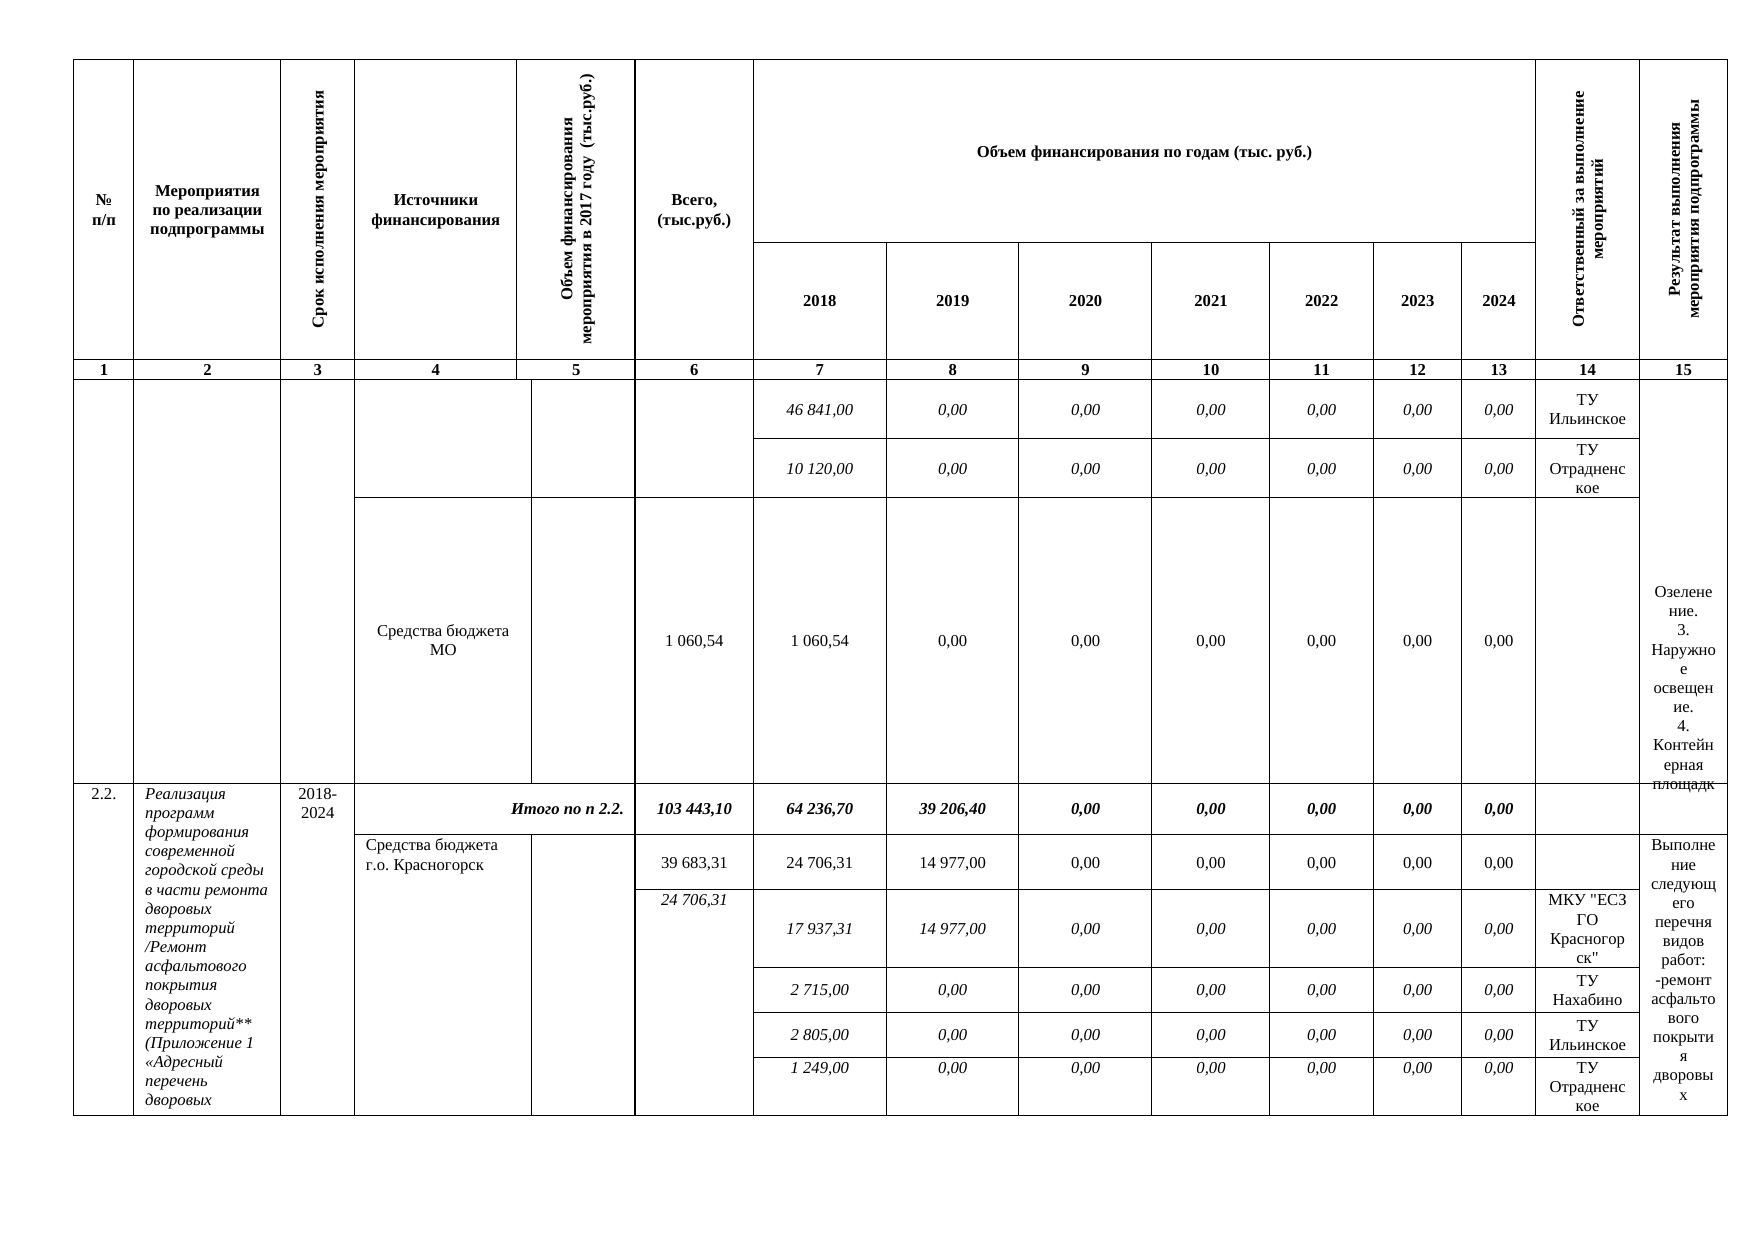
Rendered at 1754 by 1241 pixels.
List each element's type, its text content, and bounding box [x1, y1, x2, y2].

table_cell 4 [355, 360, 516, 379]
table_cell 0,00 [1152, 835, 1269, 889]
table_header Ответственный за выполнение мероприятий [1536, 60, 1639, 359]
table_cell ТУ Отрадненское [1536, 439, 1639, 497]
table_cell Средства бюджета МО [355, 498, 531, 782]
table_cell 0,00 [1270, 784, 1373, 834]
table_cell 0,00 [1374, 439, 1461, 497]
table_cell 0,00 [1462, 968, 1535, 1012]
table_cell 0,00 [887, 1013, 1018, 1057]
table_cell 12 [1374, 360, 1461, 379]
table_cell 0,00 [887, 439, 1018, 497]
table_cell 14 977,00 [887, 890, 1018, 967]
table_cell 2018 [754, 243, 886, 359]
table_cell 2 715,00 [754, 968, 886, 1012]
table_header № п/п [74, 60, 133, 359]
table_header Источники финансирования [355, 60, 516, 359]
table_cell [1536, 835, 1639, 889]
table_cell 0,00 [1374, 1058, 1461, 1115]
table_cell 0,00 [1462, 835, 1535, 889]
table_cell 2022 [1270, 243, 1373, 359]
table_cell 13 [1462, 360, 1535, 379]
table_cell 0,00 [1270, 890, 1373, 967]
table_cell 103 443,10 [636, 784, 753, 834]
table_cell 2020 [1019, 243, 1151, 359]
table_cell 8 [887, 360, 1018, 379]
table_header Всего, (тыс.руб.) [636, 60, 753, 359]
table_cell 0,00 [1152, 1058, 1269, 1115]
table_cell 0,00 [887, 968, 1018, 1012]
table_cell 14 [1536, 360, 1639, 379]
table_cell МКУ "ЕСЗ ГО Красногорск" [1536, 890, 1639, 967]
table_cell 1 060,54 [636, 498, 753, 782]
table_cell 0,00 [1462, 1058, 1535, 1115]
table_header Объем финансирования по годам (тыс. руб.) [754, 60, 1535, 242]
table_cell ТУ Ильинское [1536, 1013, 1639, 1057]
table_header Объем финансирования мероприятия в 2017 году (тыс.руб.) [517, 60, 634, 359]
table_cell 0,00 [1374, 968, 1461, 1012]
table_cell 0,00 [1019, 835, 1151, 889]
table_cell 0,00 [1462, 380, 1535, 438]
table_cell 7 [754, 360, 886, 379]
table_cell 0,00 [1152, 968, 1269, 1012]
table_cell [1640, 784, 1727, 834]
table_cell 0,00 [887, 498, 1018, 782]
table_cell ТУ Нахабино [1536, 968, 1639, 1012]
table_cell 15 [1640, 360, 1727, 379]
table_cell 0,00 [1462, 498, 1535, 782]
table_cell 64 236,70 [754, 784, 886, 834]
table_cell 17 937,31 [754, 890, 886, 967]
table_cell 0,00 [1374, 784, 1461, 834]
table_cell 0,00 [1462, 890, 1535, 967]
table_cell [532, 835, 634, 1115]
table_cell 0,00 [1270, 835, 1373, 889]
table_cell 0,00 [1152, 439, 1269, 497]
table_cell 2024 [1462, 243, 1535, 359]
table_cell 10 [1152, 360, 1269, 379]
table_cell 0,00 [1374, 1013, 1461, 1057]
table_cell 5 [517, 360, 634, 379]
table_cell 0,00 [1374, 890, 1461, 967]
table_cell 0,00 [1019, 380, 1151, 438]
table_cell 0,00 [1152, 498, 1269, 782]
table_cell ТУ Ильинское [1536, 380, 1639, 438]
table_cell Итого по п 2.2. [355, 784, 634, 834]
table_cell 46 841,00 [754, 380, 886, 438]
table_cell Выполнение следующего перечня видов работ: -ремонт асфальтового покрытия дворовых территорий; -обустройство автомобильных парковок [1640, 835, 1727, 1115]
table_cell 1 249,00 [754, 1058, 886, 1115]
table_cell 2.2. [74, 784, 133, 1115]
table_cell 0,00 [1374, 835, 1461, 889]
table_cell 0,00 [1462, 1013, 1535, 1057]
table_cell 0,00 [1270, 968, 1373, 1012]
table_cell 2023 [1374, 243, 1461, 359]
table_cell 0,00 [887, 1058, 1018, 1115]
table_header Мероприятия по реализации подпрограммы [134, 60, 280, 359]
table_cell 0,00 [1270, 498, 1373, 782]
table_cell 0,00 [1270, 1013, 1373, 1057]
table_header Результат выполнения мероприятия подпрограммы [1640, 60, 1727, 359]
table_cell 24 706,31 [754, 835, 886, 889]
table_cell 0,00 [1019, 1058, 1151, 1115]
table_cell 0,00 [1019, 439, 1151, 497]
table_cell 0,00 [1374, 498, 1461, 782]
table_cell 0,00 [1270, 380, 1373, 438]
table_cell 0,00 [1152, 380, 1269, 438]
table_cell 0,00 [1462, 784, 1535, 834]
table_cell 0,00 [1270, 1058, 1373, 1115]
table_cell 24 706,31 [636, 890, 753, 1115]
table_cell 2021 [1152, 243, 1269, 359]
table_cell 0,00 [1270, 439, 1373, 497]
table_cell 1 [74, 360, 133, 379]
table_cell 0,00 [1462, 439, 1535, 497]
table_cell 0,00 [1019, 890, 1151, 967]
table_cell 2019 [887, 243, 1018, 359]
table_header Срок исполнения мероприятия [281, 60, 354, 359]
table_cell 6 [636, 360, 753, 379]
table_cell 0,00 [1152, 784, 1269, 834]
table_cell [1536, 784, 1639, 834]
table_cell 14 977,00 [887, 835, 1018, 889]
table_cell 0,00 [1019, 498, 1151, 782]
table_cell 0,00 [1374, 380, 1461, 438]
table_cell ТУ Отрадненское [1536, 1058, 1639, 1115]
table_cell 10 120,00 [754, 439, 886, 497]
table_cell Реализация программ формирования современной городской среды в части ремонта дворовых территорий /Ремонт асфальтового покрытия дворовых территорий** (Приложение 1 «Адресный перечень дворовых территорий») на 2019 год: го Красногорск, Ильинское шоссе, д. 12,14,16,18 го Красногорск, ул. Вокзальная, д. 27,29, Ильинское шоссе, д. 1,2,3 го Красногорск, в/г Павшино, д. 16,18,3,15,17 го Красногорск, ул. Северная, д. 53а,53,55,57/2, ул. Осенняя, 16 го Красногорск, ул. Полюсная, д. 1,3, ул. Чкалова, д. 24, ул. Северная, д. 37,39 го Красногорск, ул. Опалиха, д. 26,28 го Красногорск, р.п.Нахабино, ул. Красноармейская, д. 37, 39 го Красногорск, д. Путилково, д. 7,8,9 го Красногорск, д. Путилково, ул. Садовая, д. 18 го Красногорск, д.Поздняково, ул. Центральная, д. 1а [134, 784, 280, 1115]
table_cell 2018-2024 [281, 784, 354, 1115]
table_cell 39 683,31 [636, 835, 753, 889]
table_cell 39 206,40 [887, 784, 1018, 834]
table_cell 0,00 [1019, 784, 1151, 834]
table_cell [532, 498, 634, 782]
table_cell 0,00 [887, 380, 1018, 438]
table_cell 2 805,00 [754, 1013, 886, 1057]
table_cell 0,00 [1019, 1013, 1151, 1057]
table_cell 9 [1019, 360, 1151, 379]
table_cell 2 [134, 360, 280, 379]
table_cell 3 [281, 360, 354, 379]
table_cell Средства бюджета г.о. Красногорск [355, 835, 531, 1115]
table_cell [1536, 498, 1639, 782]
table_cell 0,00 [1152, 890, 1269, 967]
table_cell 0,00 [1019, 968, 1151, 1012]
table_cell 1 060,54 [754, 498, 886, 782]
table_cell 11 [1270, 360, 1373, 379]
table_cell 0,00 [1152, 1013, 1269, 1057]
